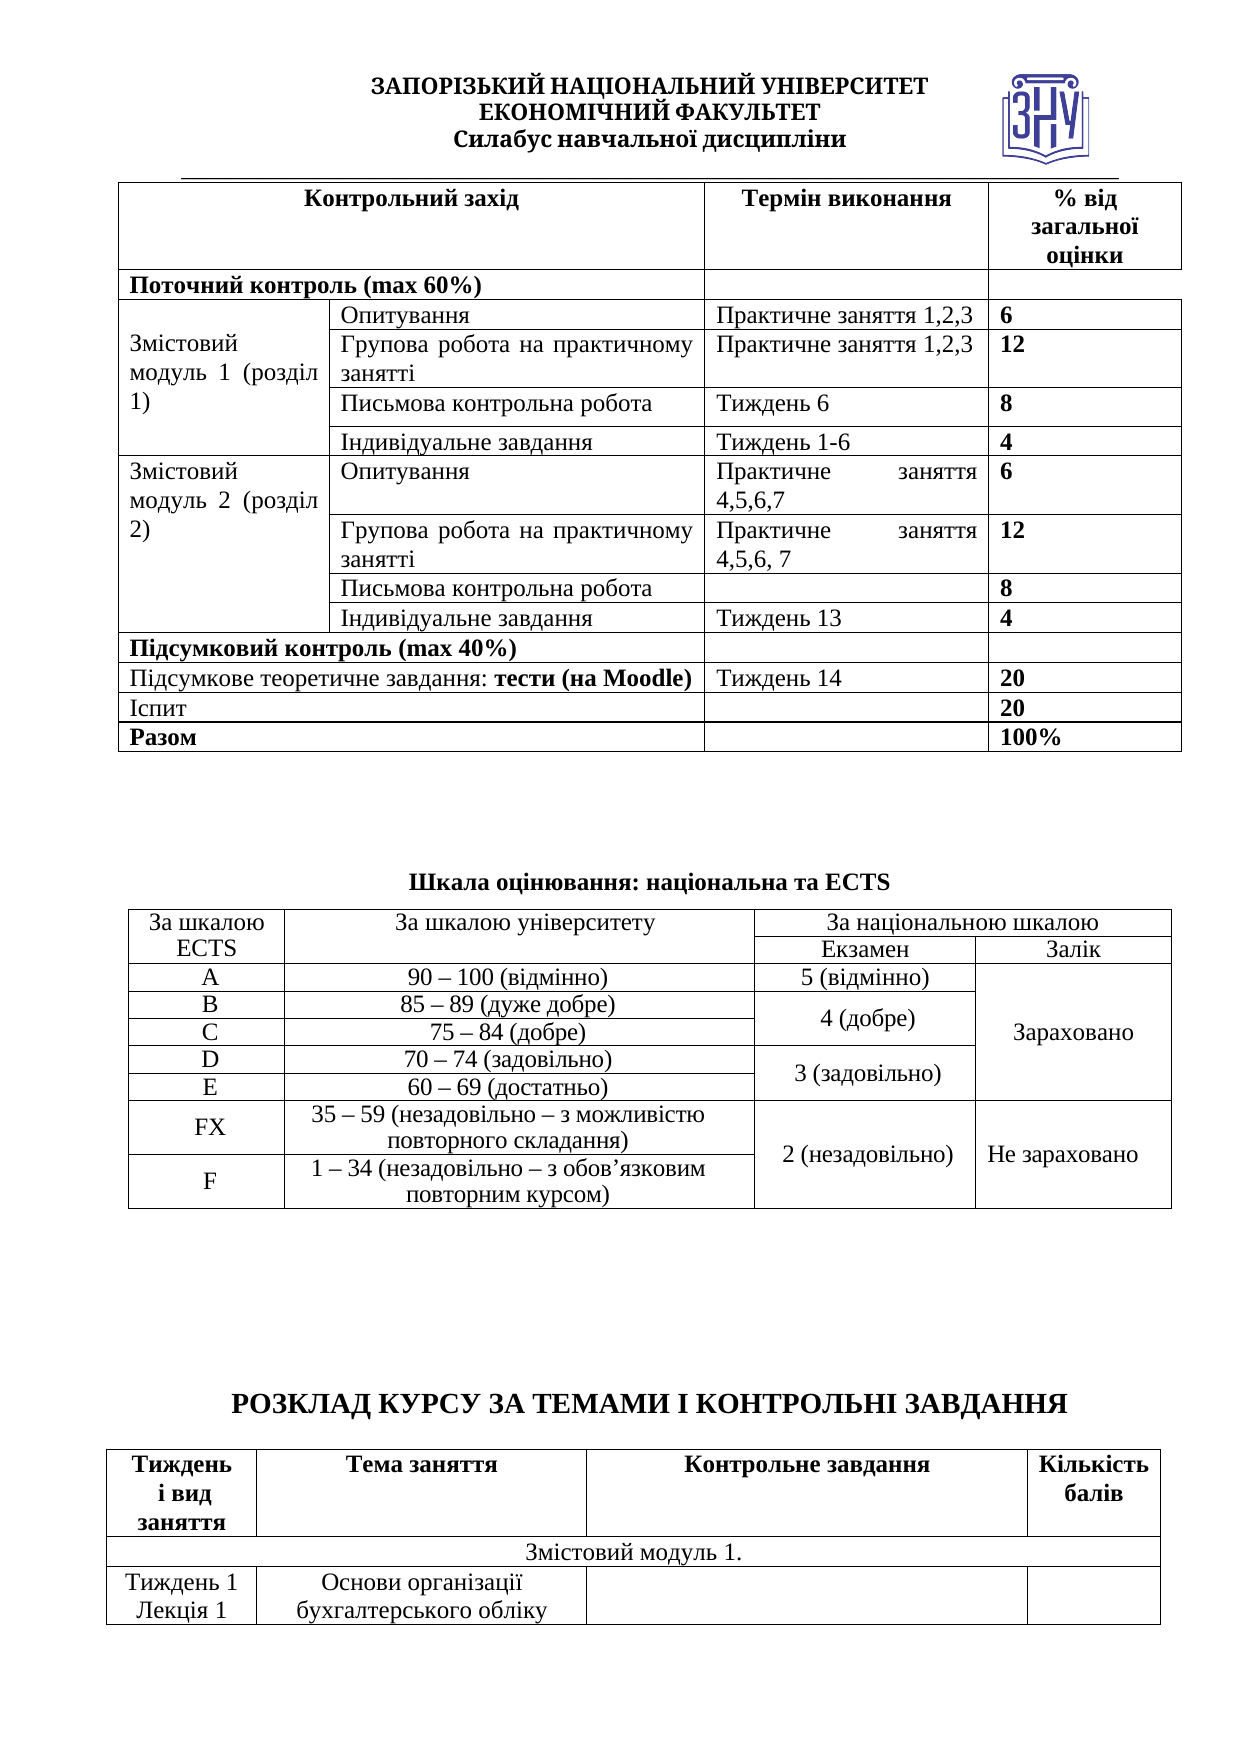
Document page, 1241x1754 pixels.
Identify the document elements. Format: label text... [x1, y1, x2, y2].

table_cell [587, 1567, 1027, 1624]
table_cell Практичне заняття 4,5,6, 7 [705, 515, 988, 572]
table_cell Тиждень 14 [705, 663, 988, 692]
table_cell [705, 574, 988, 602]
table_cell [989, 633, 1181, 662]
table_header Кількість балів [1028, 1450, 1160, 1536]
table_cell 70 – 74 (задовільно) [285, 1046, 754, 1073]
table_cell 4 [989, 603, 1181, 632]
table_cell C [129, 1019, 284, 1045]
table_cell 75 – 84 (добре) [285, 1019, 754, 1045]
table_cell 6 [989, 456, 1181, 514]
table_cell Групова робота на практичному занятті [330, 515, 704, 572]
table_cell 85 – 89 (дуже добре) [285, 992, 754, 1018]
table_cell Іспит [119, 693, 704, 721]
table_cell 2 (незадовільно) [755, 1101, 975, 1208]
table_cell 8 [989, 574, 1181, 602]
table_cell A [129, 964, 284, 991]
table_cell D [129, 1046, 284, 1073]
table_cell E [129, 1074, 284, 1100]
table_header За шкалою університету [285, 910, 754, 963]
table_cell Змістовий модуль 1 (розділ 1) [119, 300, 329, 455]
table_cell [705, 270, 988, 299]
table_cell [1028, 1567, 1160, 1624]
table_cell Змістовий модуль 2 (розділ 2) [119, 456, 329, 632]
table_cell Практичне заняття 1,2,3 [705, 300, 988, 328]
table_cell 60 – 69 (достатньо) [285, 1074, 754, 1100]
text РОЗКЛАД КУРСУ ЗА ТЕМАМИ І КОНТРОЛЬНІ ЗАВДАННЯ [118, 1386, 1181, 1420]
table_cell 20 [989, 693, 1181, 721]
table_cell [705, 693, 988, 721]
table_cell Письмова контрольна робота [330, 574, 704, 602]
table_cell Практичне заняття 4,5,6,7 [705, 456, 988, 514]
table_cell Поточний контроль (max 60%) [119, 270, 704, 299]
table_cell 35 – 59 (незадовільно – з можливістю повторного складання) [285, 1101, 754, 1154]
table_cell Зараховано [976, 964, 1171, 1100]
table_header Тема заняття [257, 1450, 586, 1536]
table_cell Опитування [330, 300, 704, 328]
table_cell Екзамен [755, 937, 975, 963]
table_cell 100% [989, 723, 1181, 751]
table_cell Письмова контрольна робота [330, 388, 704, 426]
table_cell Залік [976, 937, 1171, 963]
table_cell 4 (добре) [755, 992, 975, 1045]
table_cell Змістовий модуль 1. [107, 1537, 1160, 1566]
table_cell [705, 633, 988, 662]
table_cell 20 [989, 663, 1181, 692]
table_cell 5 (відмінно) [755, 964, 975, 991]
table_cell F [129, 1155, 284, 1208]
table_cell Тиждень 6 [705, 388, 988, 426]
picture [1002, 74, 1090, 165]
table_header Контрольний захід [119, 183, 704, 269]
table_cell 6 [989, 300, 1181, 328]
table_cell Тиждень 13 [705, 603, 988, 632]
table_header Тиждень і вид заняття [107, 1450, 256, 1536]
table_cell 3 (задовільно) [755, 1046, 975, 1100]
table_header За національною шкалою [755, 910, 1171, 936]
table_cell Практичне заняття 1,2,3 [705, 330, 988, 387]
table_header % від загальної оцінки [989, 183, 1181, 269]
table_cell Разом [119, 723, 704, 751]
table_cell Тиждень 1 Лекція 1 [107, 1567, 256, 1624]
table_header За шкалою ECTS [129, 910, 284, 963]
table_cell Не зараховано [976, 1101, 1171, 1208]
text Шкала оцінювання: національна та ECTS [118, 867, 1181, 896]
table_cell Тиждень 1-6 [705, 427, 988, 455]
table_cell FX [129, 1101, 284, 1154]
table_cell Індивідуальне завдання [330, 427, 704, 455]
table_cell Основи організації бухгалтерського обліку [257, 1567, 586, 1624]
table_cell 12 [989, 515, 1181, 572]
table_cell Підсумкове теоретичне завдання: тести (на Moodle) [119, 663, 704, 692]
table_cell B [129, 992, 284, 1018]
table_cell Опитування [330, 456, 704, 514]
table_cell Підсумковий контроль (max 40%) [119, 633, 704, 662]
table_header Контрольне завдання [587, 1450, 1027, 1536]
table_header Термін виконання [705, 183, 988, 269]
table_cell 8 [989, 388, 1181, 426]
table_cell 90 – 100 (відмінно) [285, 964, 754, 991]
table_cell Індивідуальне завдання [330, 603, 704, 632]
table_cell 1 – 34 (незадовільно – з обов’язковим повторним курсом) [285, 1155, 754, 1208]
table_cell [705, 723, 988, 751]
table_cell 12 [989, 330, 1181, 387]
table_cell 4 [989, 427, 1181, 455]
table_cell Групова робота на практичному занятті [330, 330, 704, 387]
